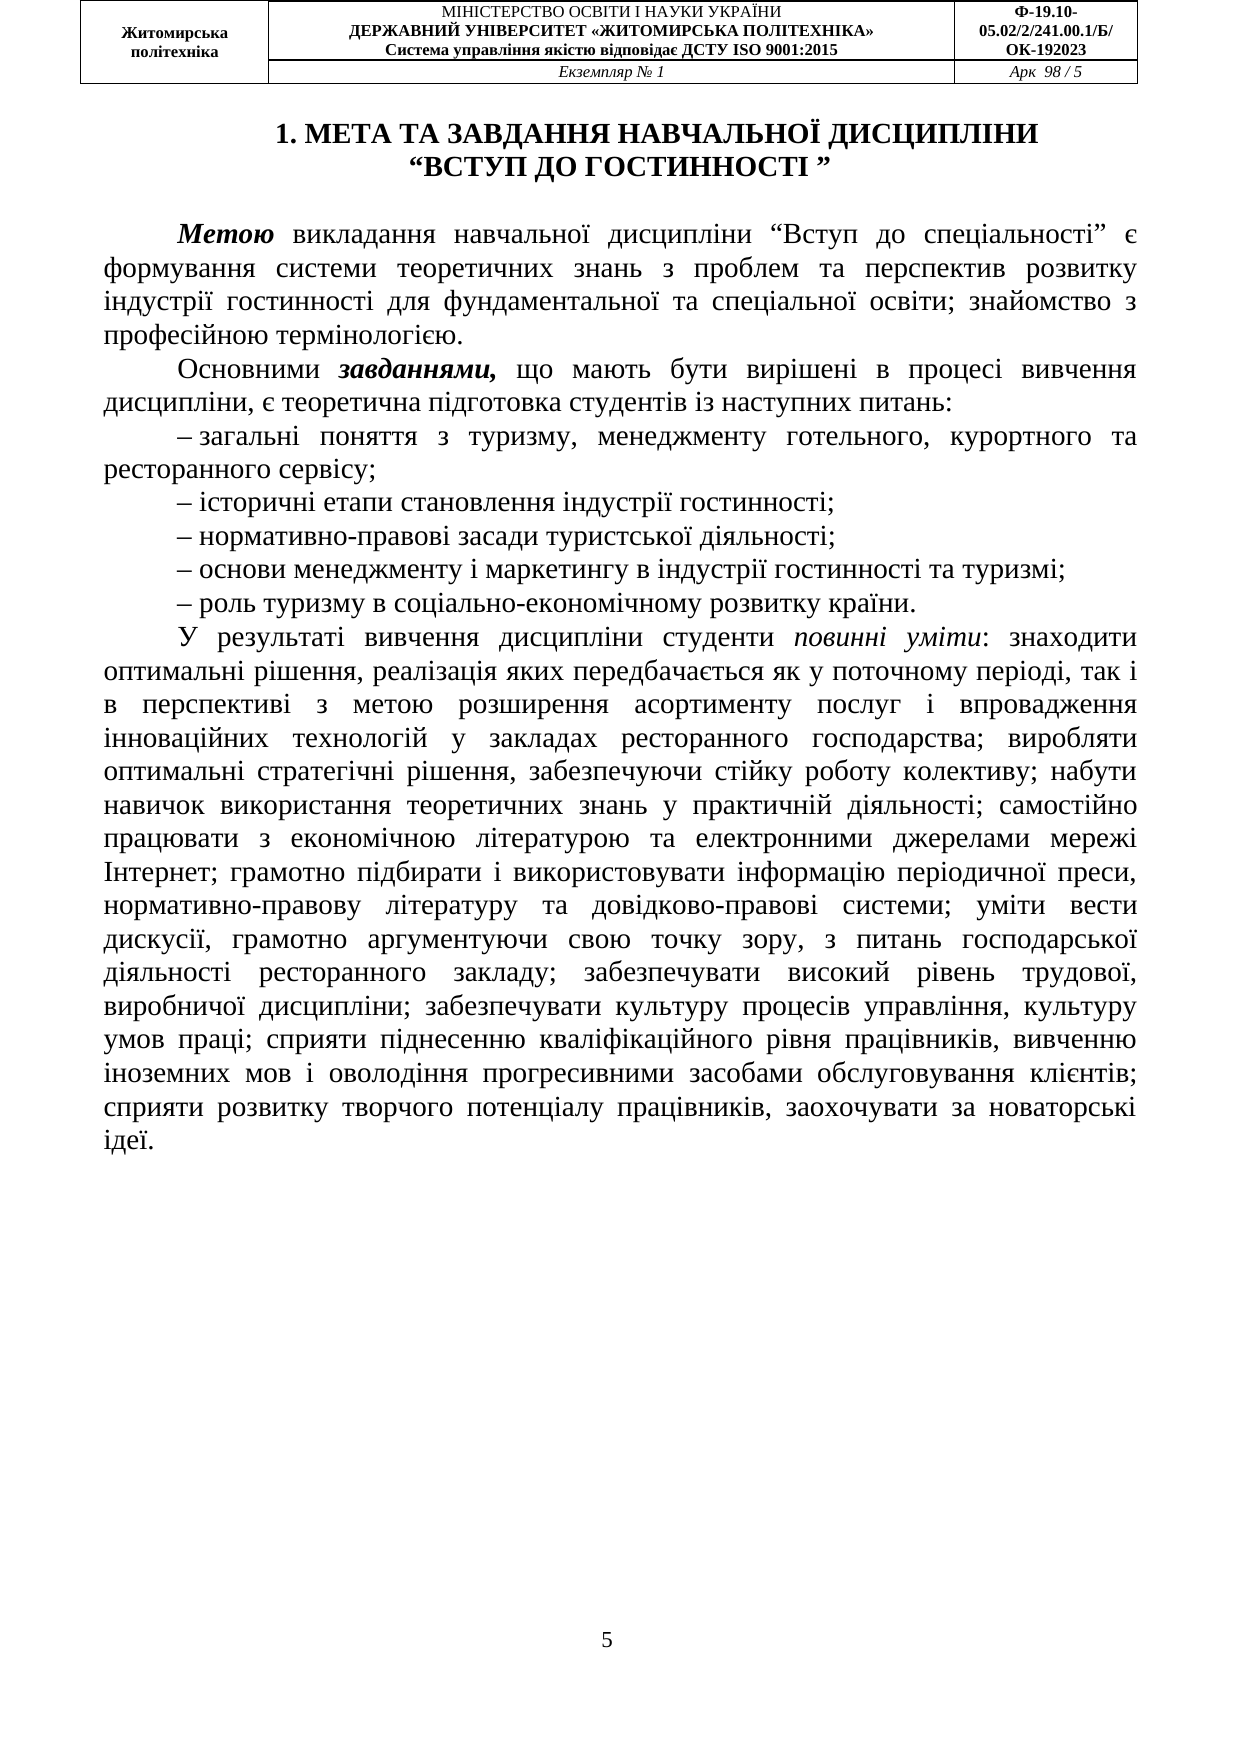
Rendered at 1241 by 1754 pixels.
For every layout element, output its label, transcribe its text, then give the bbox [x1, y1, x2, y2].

text Метою викладання навчальної дисципліни “Вступ до спеціальності” є формування системи теоретичних знань з проблем та перспектив розвитку індустрії гостинності для фундаментальної та спеціальної освіти; знайомство з професійною термінологією. [103, 216, 1137, 351]
list основи менеджменту і маркетингу в індустрії гостинності та туризмі; [177, 552, 1148, 586]
list загальні поняття з туризму, менеджменту готельного, курортного та ресторанного сервісу; [103, 418, 1137, 485]
list історичні етапи становлення індустрії гостинності; [177, 485, 1148, 518]
list роль туризму в соціально-економічному розвитку країни. [177, 586, 1148, 619]
text У результаті вивчення дисципліни студенти повинні уміти: знаходити оптимальні рішення, реалізація яких передбачається як у поточному періоді, так і в перспективі з метою розширення асортименту послуг і впровадження інноваційних технологій у закладах ресторанного господарства; виробляти оптимальні стратегічні рішення, забезпечуючи стійку роботу колективу; набути навичок використання теоретичних знань у практичній діяльності; самостійно працювати з економічною літературою та електронними джерелами мережі Інтернет; грамотно підбирати і використовувати інформацію періодичної преси, нормативно-правову літературу та довідково-правові системи; уміти вести дискусії, грамотно аргументуючи свою точку зору, з питань господарської діяльності ресторанного закладу; забезпечувати високий рівень трудової, виробничої дисципліни; забезпечувати культуру процесів управління, культуру умов праці; сприяти піднесенню кваліфікаційного рівня працівників, вивченню іноземних мов і оволодіння прогресивними засобами обслуговування клієнтів; сприяти розвитку творчого потенціалу працівників, заохочувати за новаторські ідеї. [103, 619, 1137, 1156]
text Основними завданнями, що мають бути вирішені в процесі вивчення дисципліни, є теоретична підготовка студентів із наступних питань: [103, 351, 1137, 418]
subtitle МЕТА ТА ЗАВДАННЯ НАВЧАЛЬНОЇ ДИСЦИПЛІНИ “ВСТУП ДО ГОСТИННОСТІ ” [275, 116, 1039, 183]
list нормативно-правові засади туристської діяльності; [177, 518, 1148, 552]
